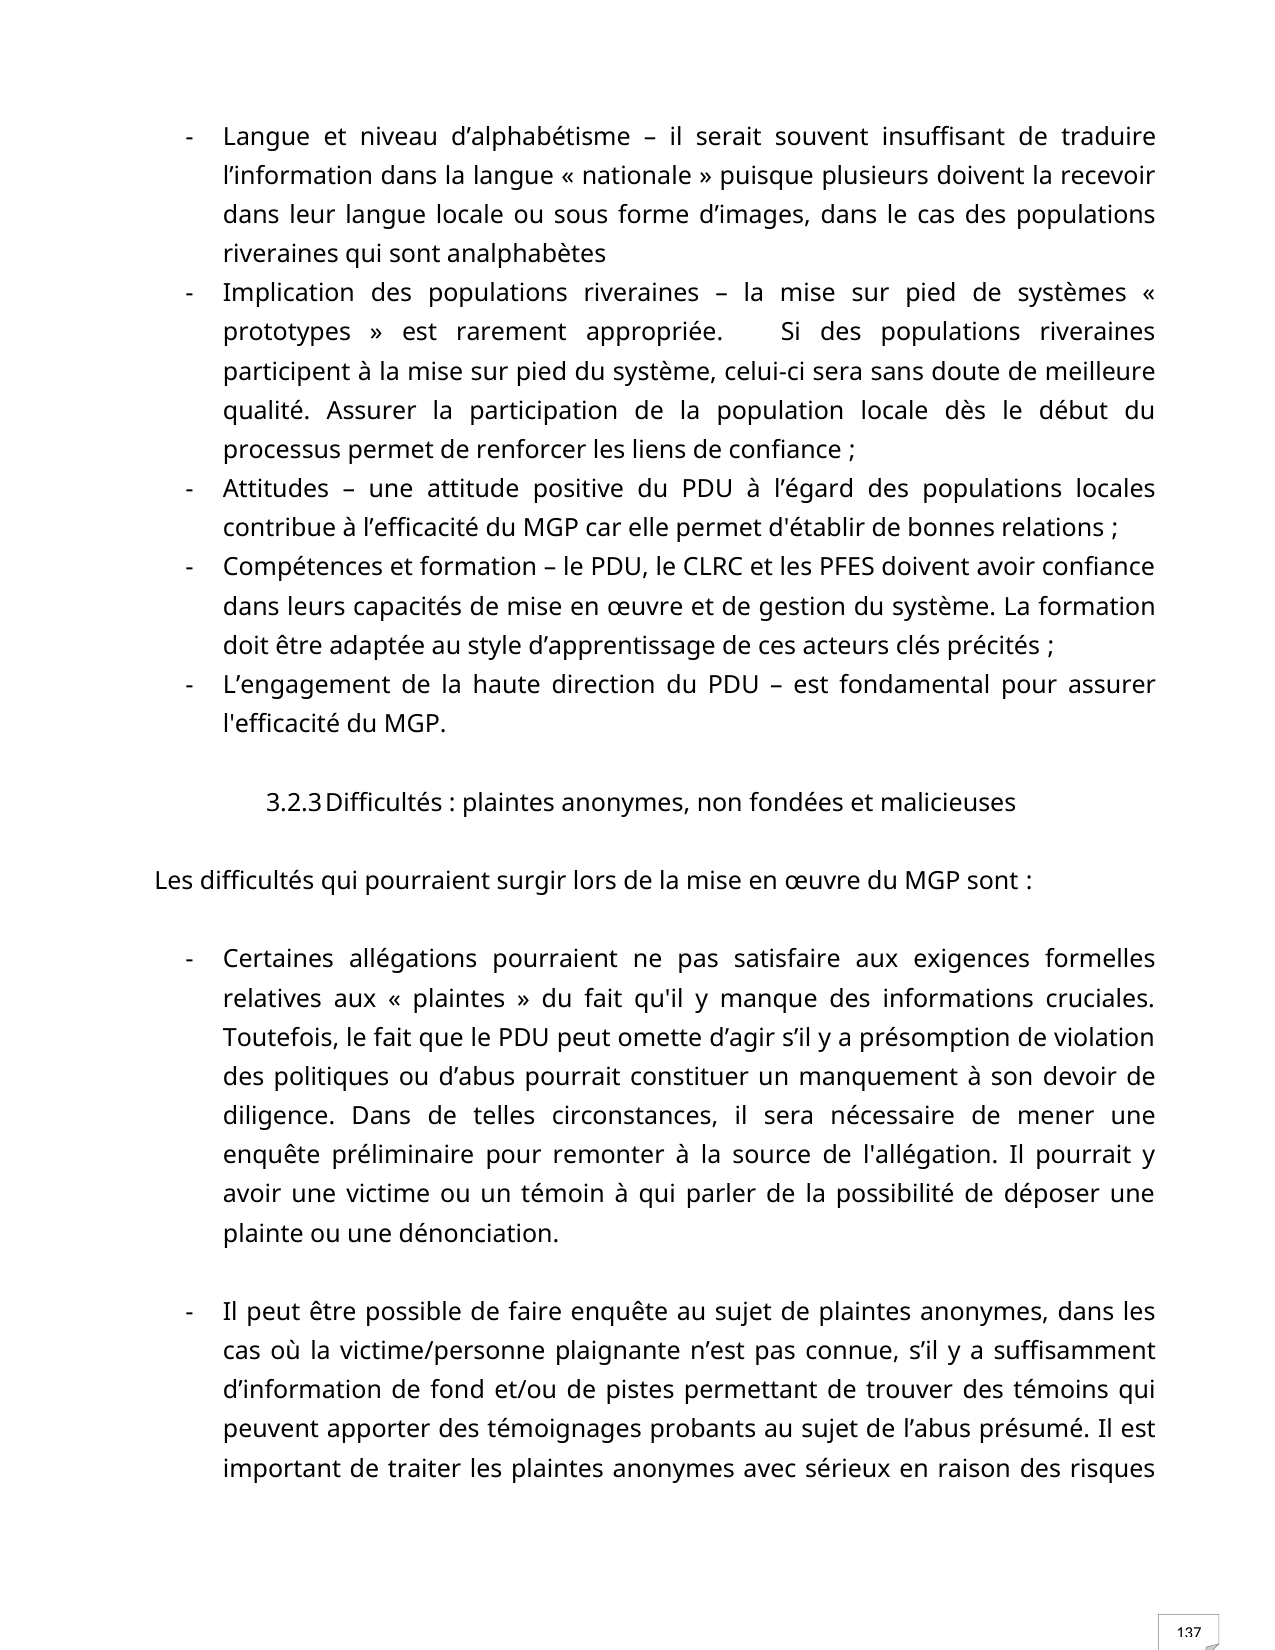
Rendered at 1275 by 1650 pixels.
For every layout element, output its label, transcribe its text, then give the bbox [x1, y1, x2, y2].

list Les difficultés qui pourraient surgir lors de la mise en œuvre du MGP sont : [148, 863, 1157, 897]
list Certaines allégations pourraient ne pas satisfaire aux exigences formelles relatives aux « plaintes » du fait qu'il y manque des informations cruciales. Toutefois, le fait que le PDU peut omette d’agir s’il y a présomption de violation des politiques ou d’abus pourrait constituer un manquement à son devoir de diligence. Dans de telles circonstances, il sera nécessaire de mener une enquête préliminaire pour remonter à la source de l'allégation. Il pourrait y avoir une victime ou un témoin à qui parler de la possibilité de déposer une plainte ou une dénonciation. [185, 941, 1157, 1249]
list L’engagement de la haute direction du PDU – est fondamental pour assurer l'efficacité du MGP. [185, 666, 1157, 740]
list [185, 1293, 1157, 1484]
list Attitudes – une attitude positive du PDU à l’égard des populations locales contribue à l’efficacité du MGP car elle permet d'établir de bonnes relations ; [185, 471, 1157, 544]
list Langue et niveau d’alphabétisme – il serait souvent insuffisant de traduire l’information dans la langue « nationale » puisque plusieurs doivent la recevoir dans leur langue locale ou sous forme d’images, dans le cas des populations riveraines qui sont analphabètes [185, 118, 1157, 270]
list Implication des populations riveraines – la mise sur pied de systèmes « prototypes » est rarement appropriée. Si des populations riveraines participent à la mise sur pied du système, celui-ci sera sans doute de meilleure qualité. Assurer la participation de la population locale dès le début du processus permet de renforcer les liens de confiance ; [185, 275, 1157, 466]
list Compétences et formation – le PDU, le CLRC et les PFES doivent avoir confiance dans leurs capacités de mise en œuvre et de gestion du système. La formation doit être adaptée au style d’apprentissage de ces acteurs clés précités ; [185, 549, 1157, 661]
list Difficultés : plaintes anonymes, non fondées et malicieuses [266, 784, 1157, 818]
